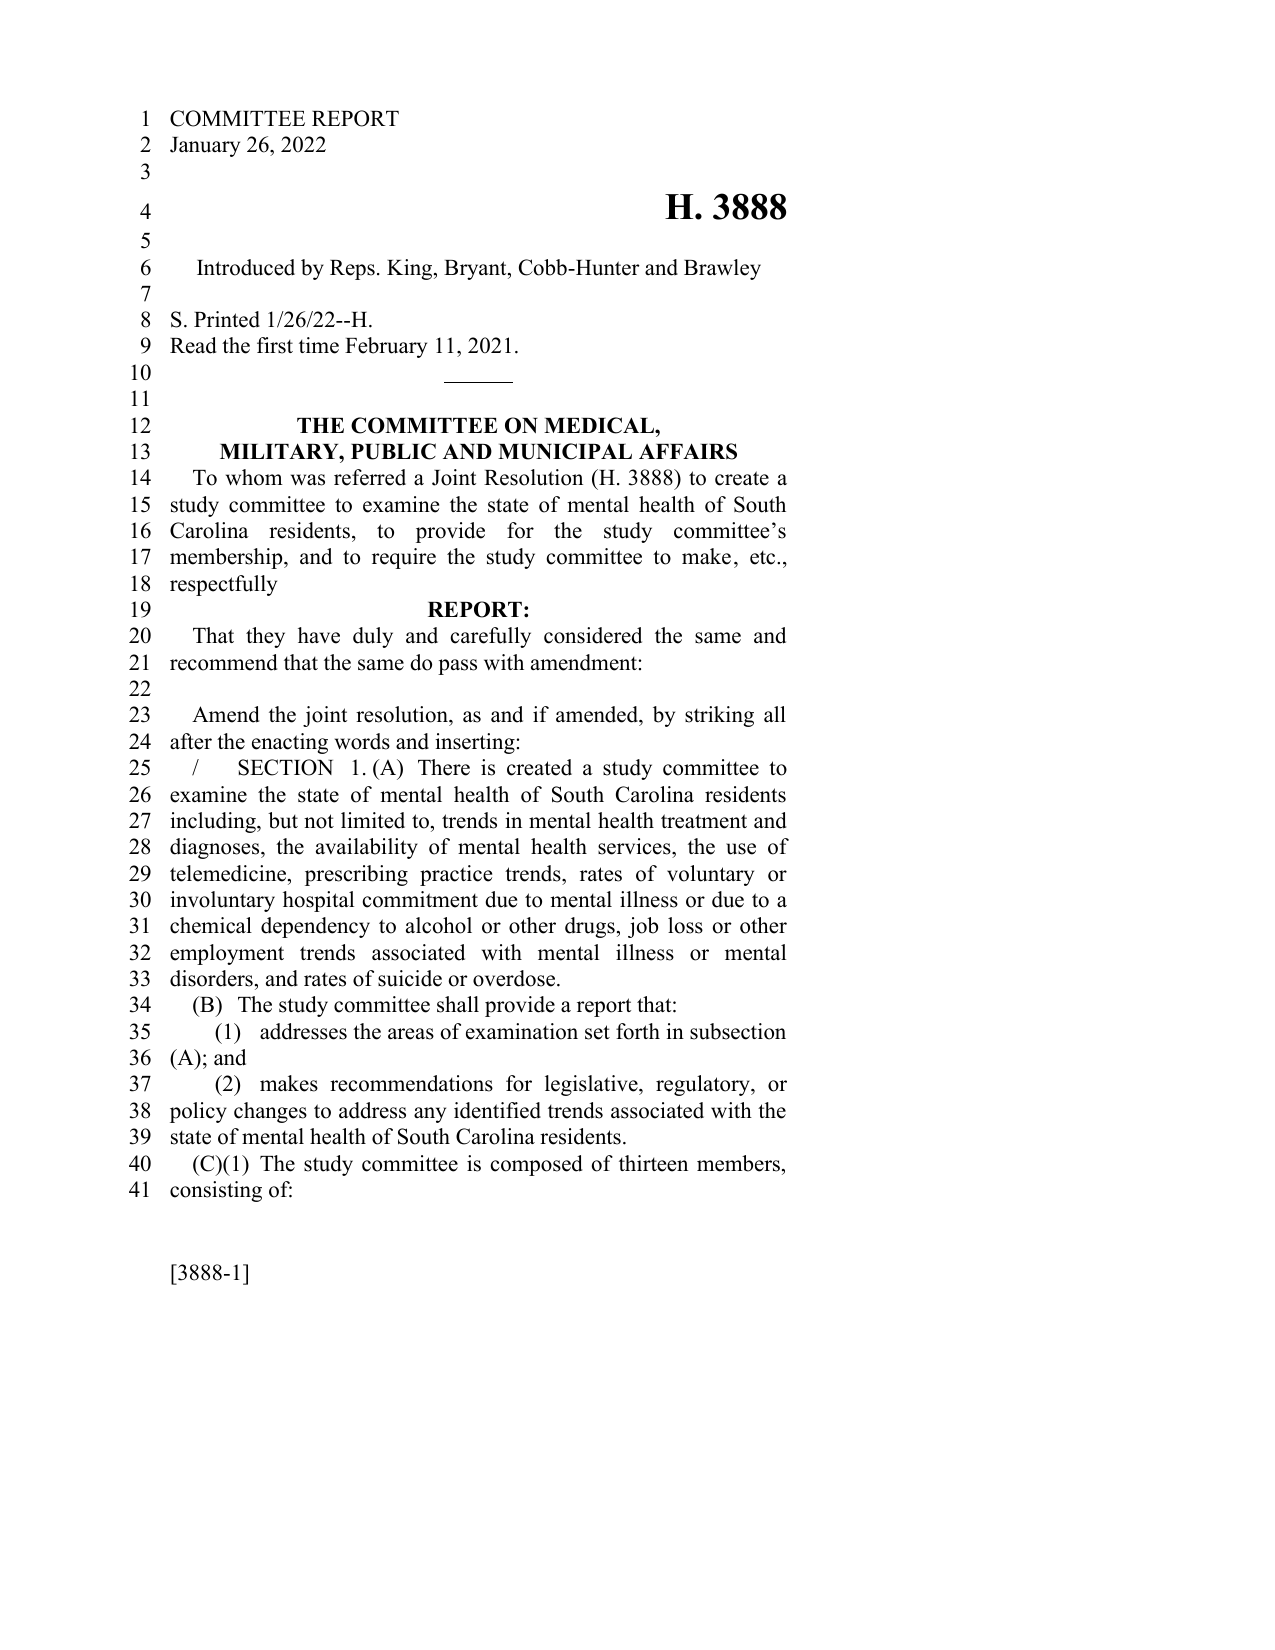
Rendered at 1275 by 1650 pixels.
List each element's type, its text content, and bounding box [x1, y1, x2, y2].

text (1) addresses the areas of examination set forth in subsection (A); and [169, 1018, 787, 1071]
text THE COMMITTEE ON MEDICAL, [169, 412, 787, 438]
text / SECTION 1. (A) There is created a study committee to examine the state of mental health of South Carolina residents including, but not limited to, trends in mental health treatment and diagnoses, the availability of mental health services, the use of telemedicine, prescribing practice trends, rates of voluntary or involuntary hospital commitment due to mental illness or due to a chemical dependency to alcohol or other drugs, job loss or other employment trends associated with mental illness or mental disorders, and rates of suicide or overdose. [169, 754, 787, 991]
text (B) The study committee shall provide a report that: [169, 991, 787, 1018]
text REPORT: [169, 596, 787, 622]
text Amend the joint resolution, as and if amended, by striking all after the enacting words and inserting: [169, 702, 787, 754]
text (2) makes recommendations for legislative, regulatory, or policy changes to address any identified trends associated with the state of mental health of South Carolina residents. [169, 1071, 787, 1149]
text S. Printed 1/26/22--H. [169, 306, 787, 333]
text That they have duly and carefully considered the same and recommend that the same do pass with amendment: [169, 622, 787, 675]
text To whom was referred a Joint Resolution (H. 3888) to create a study committee to examine the state of mental health of South Carolina residents, to provide for the study committee’s membership, and to require the study committee to make, etc., respectfully [169, 464, 787, 596]
text MILITARY, PUBLIC AND MUNICIPAL AFFAIRS [169, 438, 787, 464]
text Introduced by Reps. King, Bryant, Cobb-Hunter and Brawley [169, 253, 787, 280]
text H. 3888 [169, 184, 787, 227]
text (C)(1) The study committee is composed of thirteen members, consisting of: [169, 1149, 787, 1202]
text January 26, 2022 [169, 131, 787, 158]
text Read the first time February 11, 2021. [169, 333, 787, 359]
text COMMITTEE REPORT [169, 105, 787, 131]
